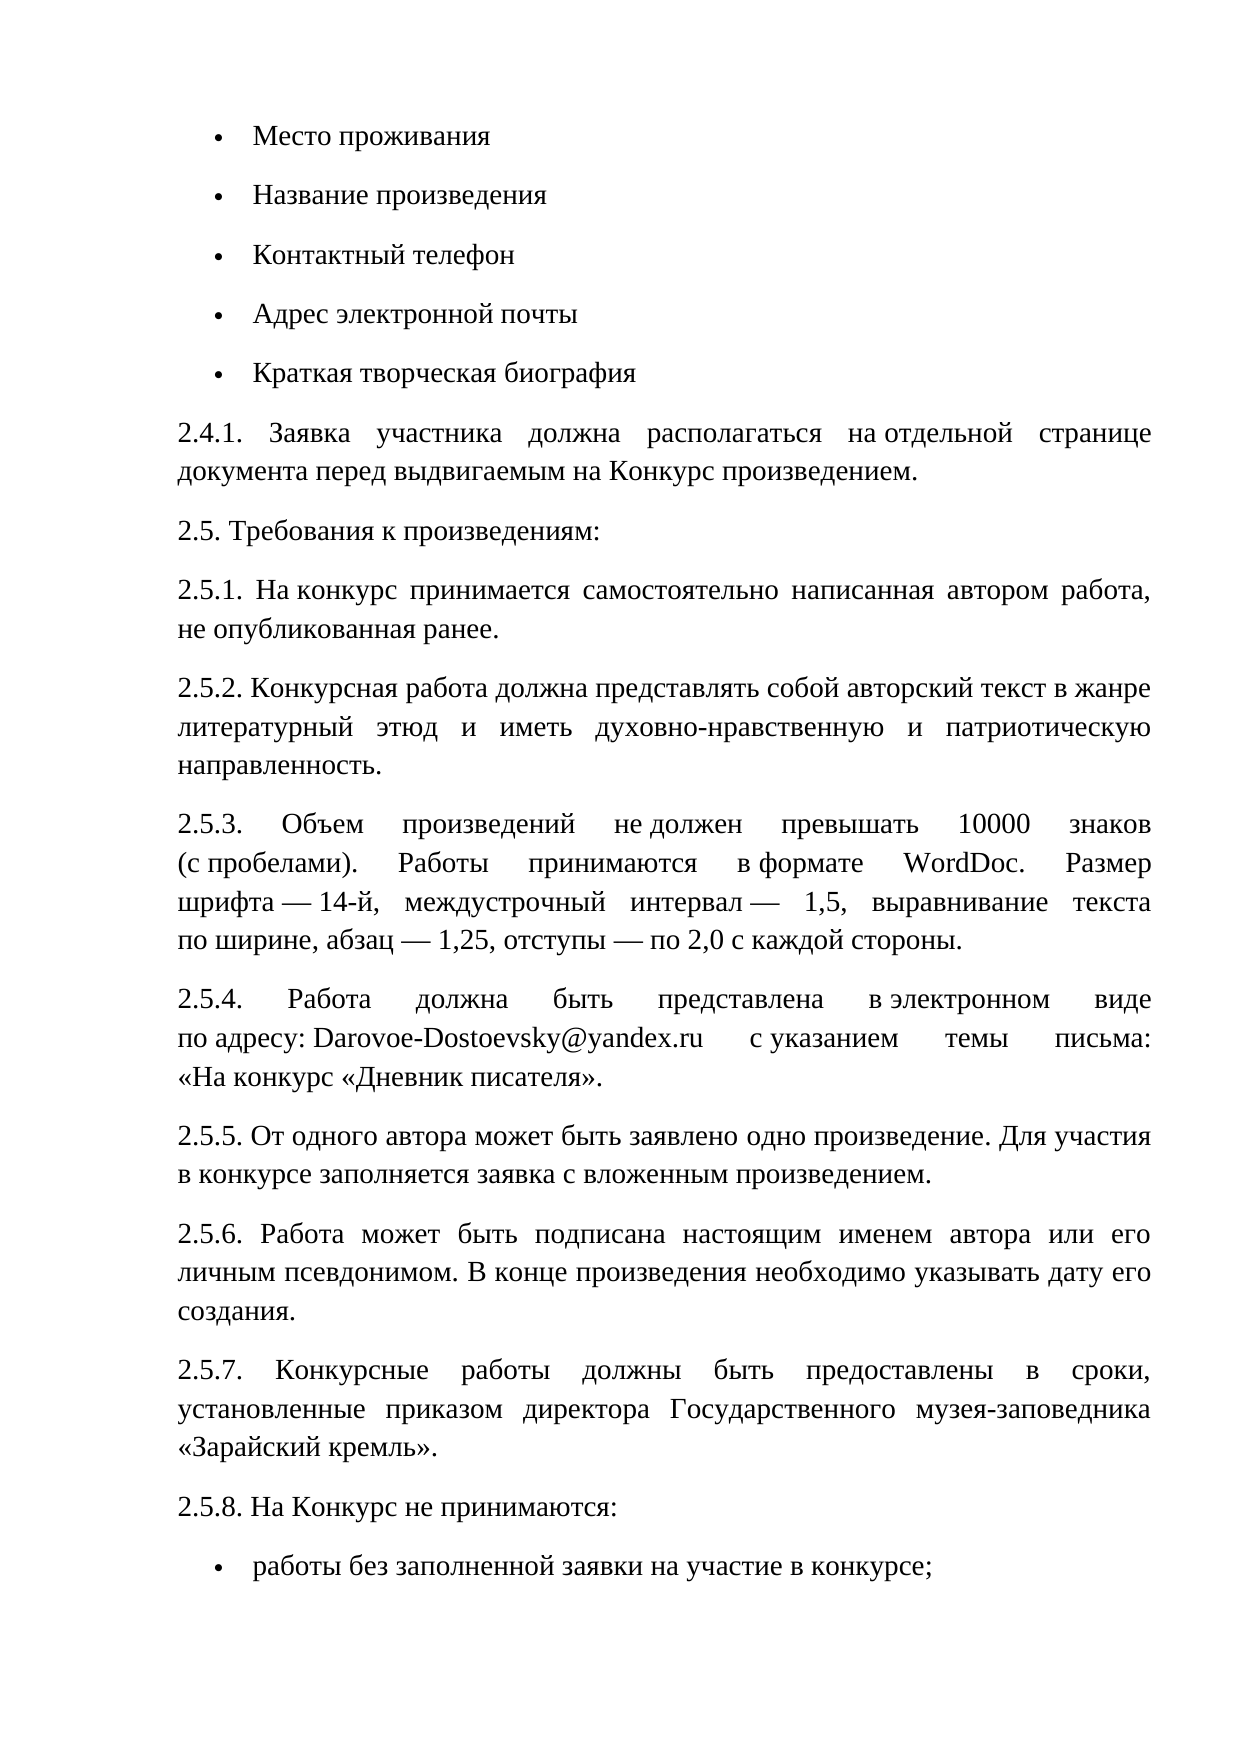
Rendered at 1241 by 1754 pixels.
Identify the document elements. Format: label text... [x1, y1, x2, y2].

text 2.5. Требования к произведениям: [177, 513, 1152, 546]
list Краткая творческая биография [215, 356, 1152, 389]
text 2.5.4. Работа должна быть представлена в электронном виде по адресу: Darovoe-Dostoevsky@yandex.ru с указанием темы письма: «На конкурс «Дневник писателя». [177, 982, 1152, 1092]
text 2.5.3. Объем произведений не должен превышать 10000 знаков (с пробелами). Работы принимаются в формате WordDoc. Размер шрифта — 14-й, междустрочный интервал — 1,5, выравнивание текста по ширине, абзац — 1,25, отступы — по 2,0 с каждой стороны. [177, 807, 1152, 956]
list Название произведения [215, 177, 1152, 211]
list Контактный телефон [215, 237, 1152, 270]
text 2.5.6. Работа может быть подписана настоящим именем автора или его личным псевдонимом. В конце произведения необходимо указывать дату его создания. [177, 1216, 1152, 1327]
text 2.5.2. Конкурсная работа должна представлять собой авторский текст в жанре литературный этюд и иметь духовно-нравственную и патриотическую направленность. [177, 670, 1152, 781]
text 2.5.5. От одного автора может быть заявлено одно произведение. Для участия в конкурсе заполняется заявка с вложенным произведением. [177, 1118, 1152, 1190]
list Место проживания [215, 118, 1152, 152]
text 2.4.1. Заявка участника должна располагаться на отдельной странице документа перед выдвигаемым на Конкурс произведением. [177, 415, 1152, 487]
text 2.5.7. Конкурсные работы должны быть предоставлены в сроки, установленные приказом директора Государственного музея-заповедника «Зарайский кремль». [177, 1352, 1152, 1463]
text 2.5.8. На Конкурс не принимаются: [177, 1489, 1152, 1522]
list Адрес электронной почты [215, 296, 1152, 330]
list работы без заполненной заявки на участие в конкурсе; [215, 1548, 1152, 1582]
text 2.5.1. На конкурс принимается самостоятельно написанная автором работа, не опубликованная ранее. [177, 572, 1152, 644]
